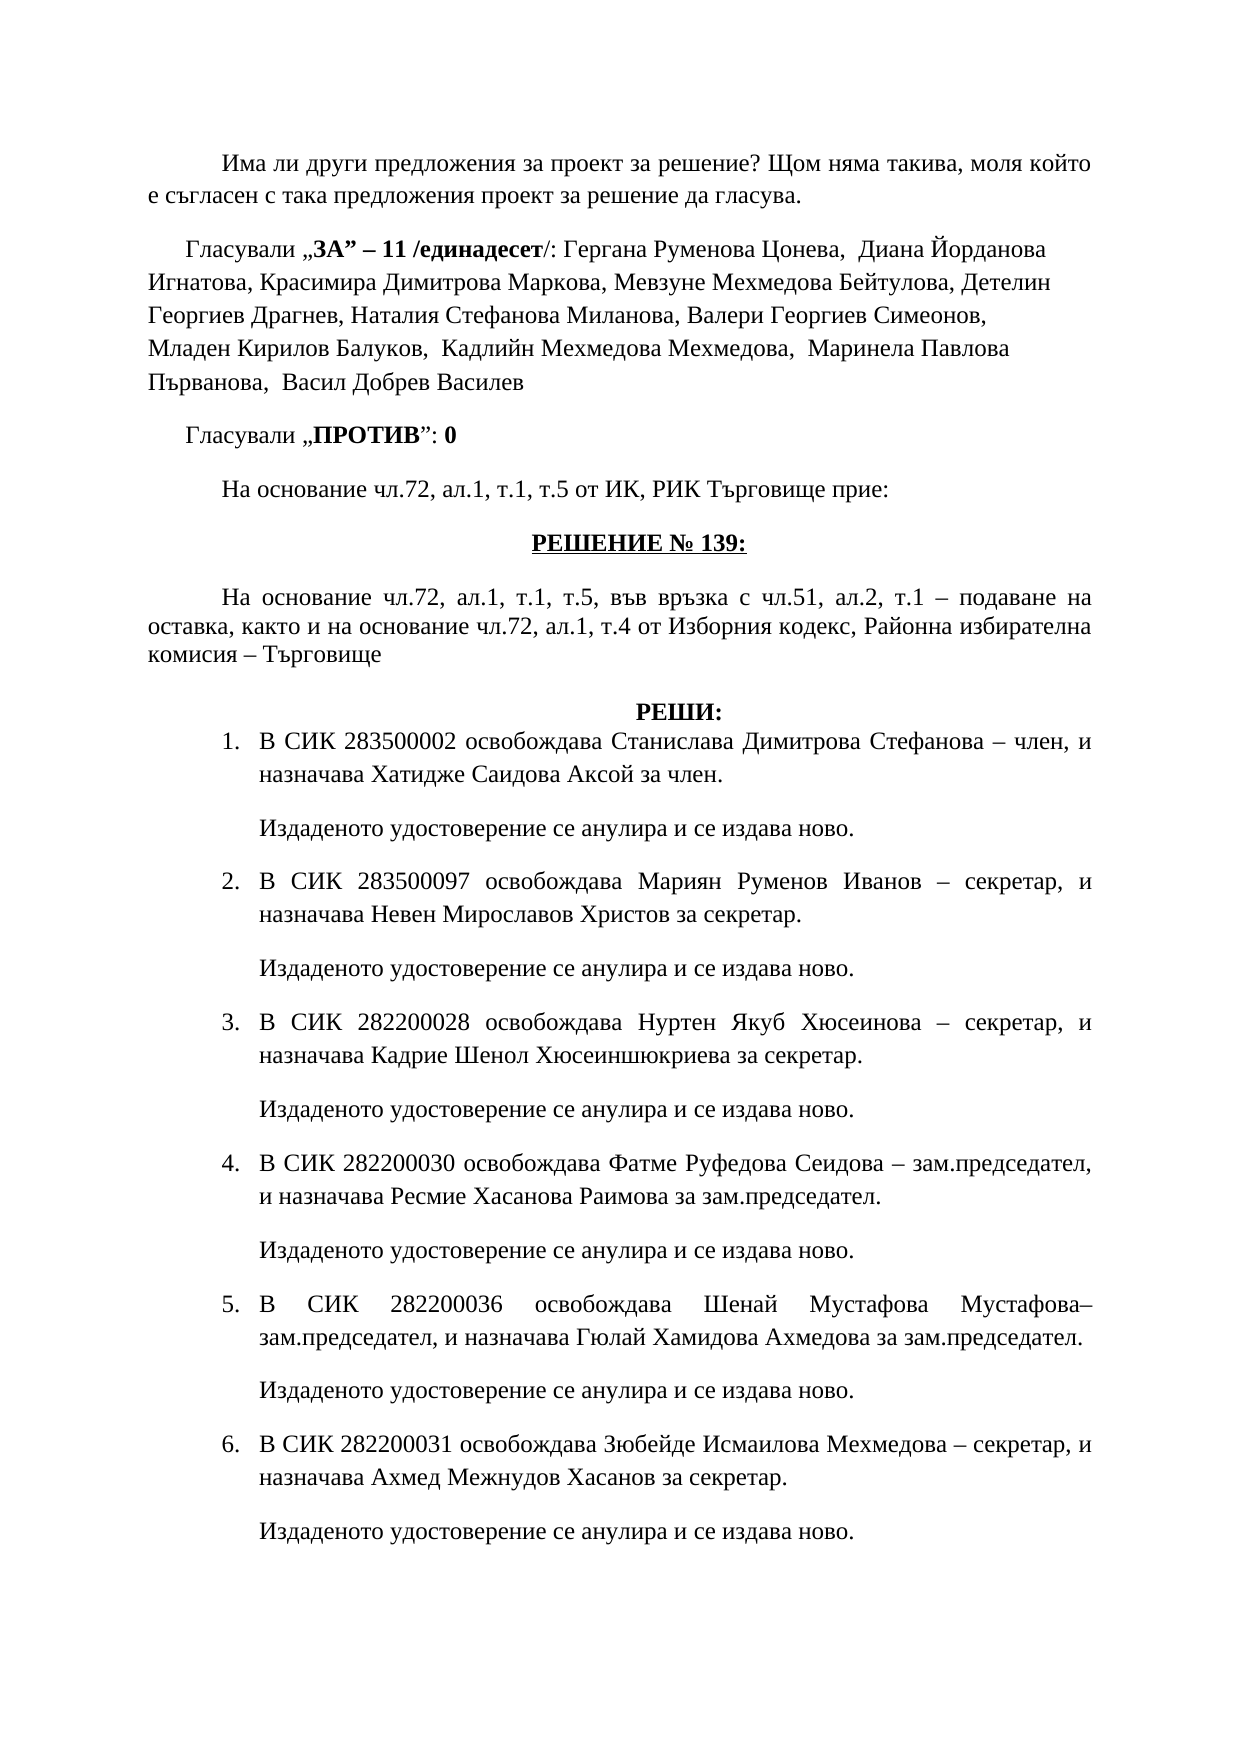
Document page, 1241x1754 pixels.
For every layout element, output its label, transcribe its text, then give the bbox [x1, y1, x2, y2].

list В СИК 282200028 освобождава Нуртен Якуб Хюсеинова – секретар, и назначава Кадрие Шенол Хюсеиншюкриева за секретар. [221, 1007, 1093, 1069]
text РЕШЕНИЕ № 139: [185, 528, 1093, 557]
text Издаденото удостоверение се анулира и се издава ново. [185, 1516, 1093, 1545]
text Издаденото удостоверение се анулира и се издава ново. [185, 953, 1093, 982]
text Издаденото удостоверение се анулира и се издава ново. [185, 813, 1093, 841]
list В СИК 282200030 освобождава Фатме Руфедова Сеидова – зам.председател, и назначава Ресмие Хасанова Раимова за зам.председател. [221, 1148, 1093, 1210]
list В СИК 282200036 освобождава Шенай Мустафова Мустафова– зам.председател, и назначава Гюлай Хамидова Ахмедова за зам.председател. [221, 1289, 1093, 1350]
text Издаденото удостоверение се анулира и се издава ново. [185, 1094, 1093, 1123]
text Издаденото удостоверение се анулира и се издава ново. [185, 1376, 1093, 1404]
text На основание чл.72, ал.1, т.1, т.5, във връзка с чл.51, ал.2, т.1 – подаване на оставка, както и на основание чл.72, ал.1, т.4 от Изборния кодекс, Районна избирателна комисия – Търговище [148, 582, 1093, 668]
text Има ли други предложения за проект за решение? Щом няма такива, моля който е съгласен с така предложения проект за решение да гласува. [148, 148, 1093, 209]
text Издаденото удостоверение се анулира и се издава ново. [185, 1235, 1093, 1263]
text Гласували „ЗА” – 11 /единадесет/: Гергана Руменова Цонева, Диана Йорданова Игнатова, Красимира Димитрова Маркова, Мевзуне Мехмедова Бейтулова, Детелин Георгиев Драгнев, Наталия Стефанова Миланова, Валери Георгиев Симеонов, Младен Кирилов Балуков, Кадлийн Мехмедова Мехмедова, Маринела Павлова Първанова, Васил Добрев Василев [148, 234, 1093, 395]
text На основание чл.72, ал.1, т.1, т.5 от ИК, РИК Търговище прие: [148, 474, 1093, 503]
text РЕШИ: [148, 697, 1093, 726]
text Гласували „ПРОТИВ”: 0 [148, 420, 1093, 449]
list В СИК 283500097 освобождава Мариян Руменов Иванов – секретар, и назначава Невен Мирославов Христов за секретар. [221, 866, 1093, 928]
list В СИК 282200031 освобождава Зюбейде Исмаилова Мехмедова – секретар, и назначава Ахмед Межнудов Хасанов за секретар. [221, 1429, 1093, 1491]
list В СИК 283500002 освобождава Станислава Димитрова Стефанова – член, и назначава Хатидже Саидова Аксой за член. [221, 726, 1093, 787]
